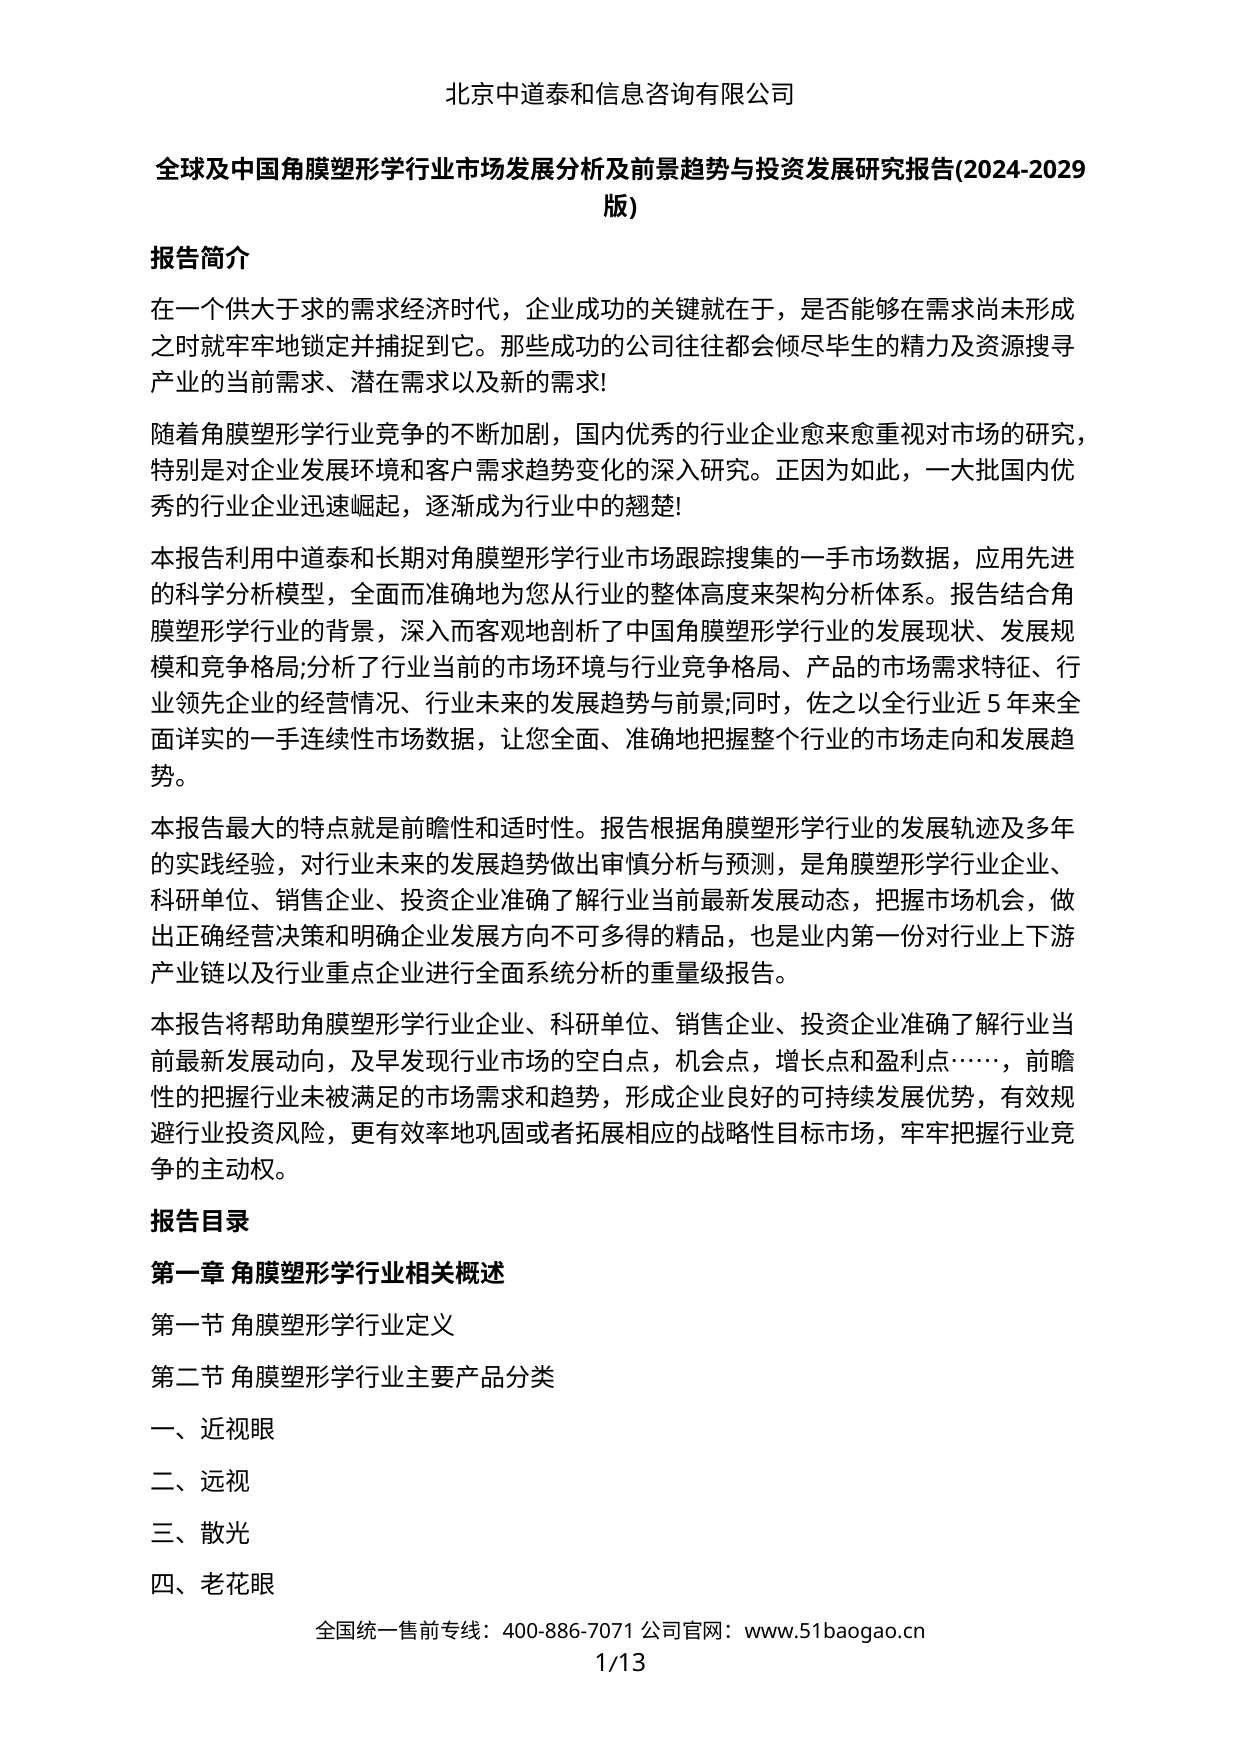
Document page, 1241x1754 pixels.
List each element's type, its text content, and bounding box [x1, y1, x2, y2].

text 四、老花眼 [150, 1565, 1090, 1601]
text 三、散光 [150, 1513, 1090, 1549]
text 第一章 角膜塑形学行业相关概述 [150, 1254, 1090, 1290]
text 第二节 角膜塑形学行业主要产品分类 [150, 1357, 1090, 1394]
text 本报告将帮助角膜塑形学行业企业、科研单位、销售企业、投资企业准确了解行业当前最新发展动向，及早发现行业市场的空白点，机会点，增长点和盈利点……，前瞻性的把握行业未被满足的市场需求和趋势，形成企业良好的可持续发展优势，有效规避行业投资风险，更有效率地巩固或者拓展相应的战略性目标市场，牢牢把握行业竞争的主动权。 [150, 1005, 1090, 1186]
text 本报告利用中道泰和长期对角膜塑形学行业市场跟踪搜集的一手市场数据，应用先进的科学分析模型，全面而准确地为您从行业的整体高度来架构分析体系。报告结合角膜塑形学行业的背景，深入而客观地剖析了中国角膜塑形学行业的发展现状、发展规模和竞争格局;分析了行业当前的市场环境与行业竞争格局、产品的市场需求特征、行业领先企业的经营情况、行业未来的发展趋势与前景;同时，佐之以全行业近5年来全面详实的一手连续性市场数据，让您全面、准确地把握整个行业的市场走向和发展趋势。 [150, 539, 1090, 792]
text 一、近视眼 [150, 1409, 1090, 1446]
text 全球及中国角膜塑形学行业市场发展分析及前景趋势与投资发展研究报告(2024-2029版) [150, 150, 1090, 222]
text 报告目录 [150, 1202, 1090, 1238]
text 在一个供大于求的需求经济时代，企业成功的关键就在于，是否能够在需求尚未形成之时就牢牢地锁定并捕捉到它。那些成功的公司往往都会倾尽毕生的精力及资源搜寻产业的当前需求、潜在需求以及新的需求! [150, 290, 1090, 399]
text 本报告最大的特点就是前瞻性和适时性。报告根据角膜塑形学行业的发展轨迹及多年的实践经验，对行业未来的发展趋势做出审慎分析与预测，是角膜塑形学行业企业、科研单位、销售企业、投资企业准确了解行业当前最新发展动态，把握市场机会，做出正确经营决策和明确企业发展方向不可多得的精品，也是业内第一份对行业上下游产业链以及行业重点企业进行全面系统分析的重量级报告。 [150, 808, 1090, 989]
text 随着角膜塑形学行业竞争的不断加剧，国内优秀的行业企业愈来愈重视对市场的研究，特别是对企业发展环境和客户需求趋势变化的深入研究。正因为如此，一大批国内优秀的行业企业迅速崛起，逐渐成为行业中的翘楚! [150, 414, 1090, 523]
text 第一节 角膜塑形学行业定义 [150, 1306, 1090, 1342]
text 二、远视 [150, 1461, 1090, 1497]
text 报告简介 [150, 238, 1090, 274]
